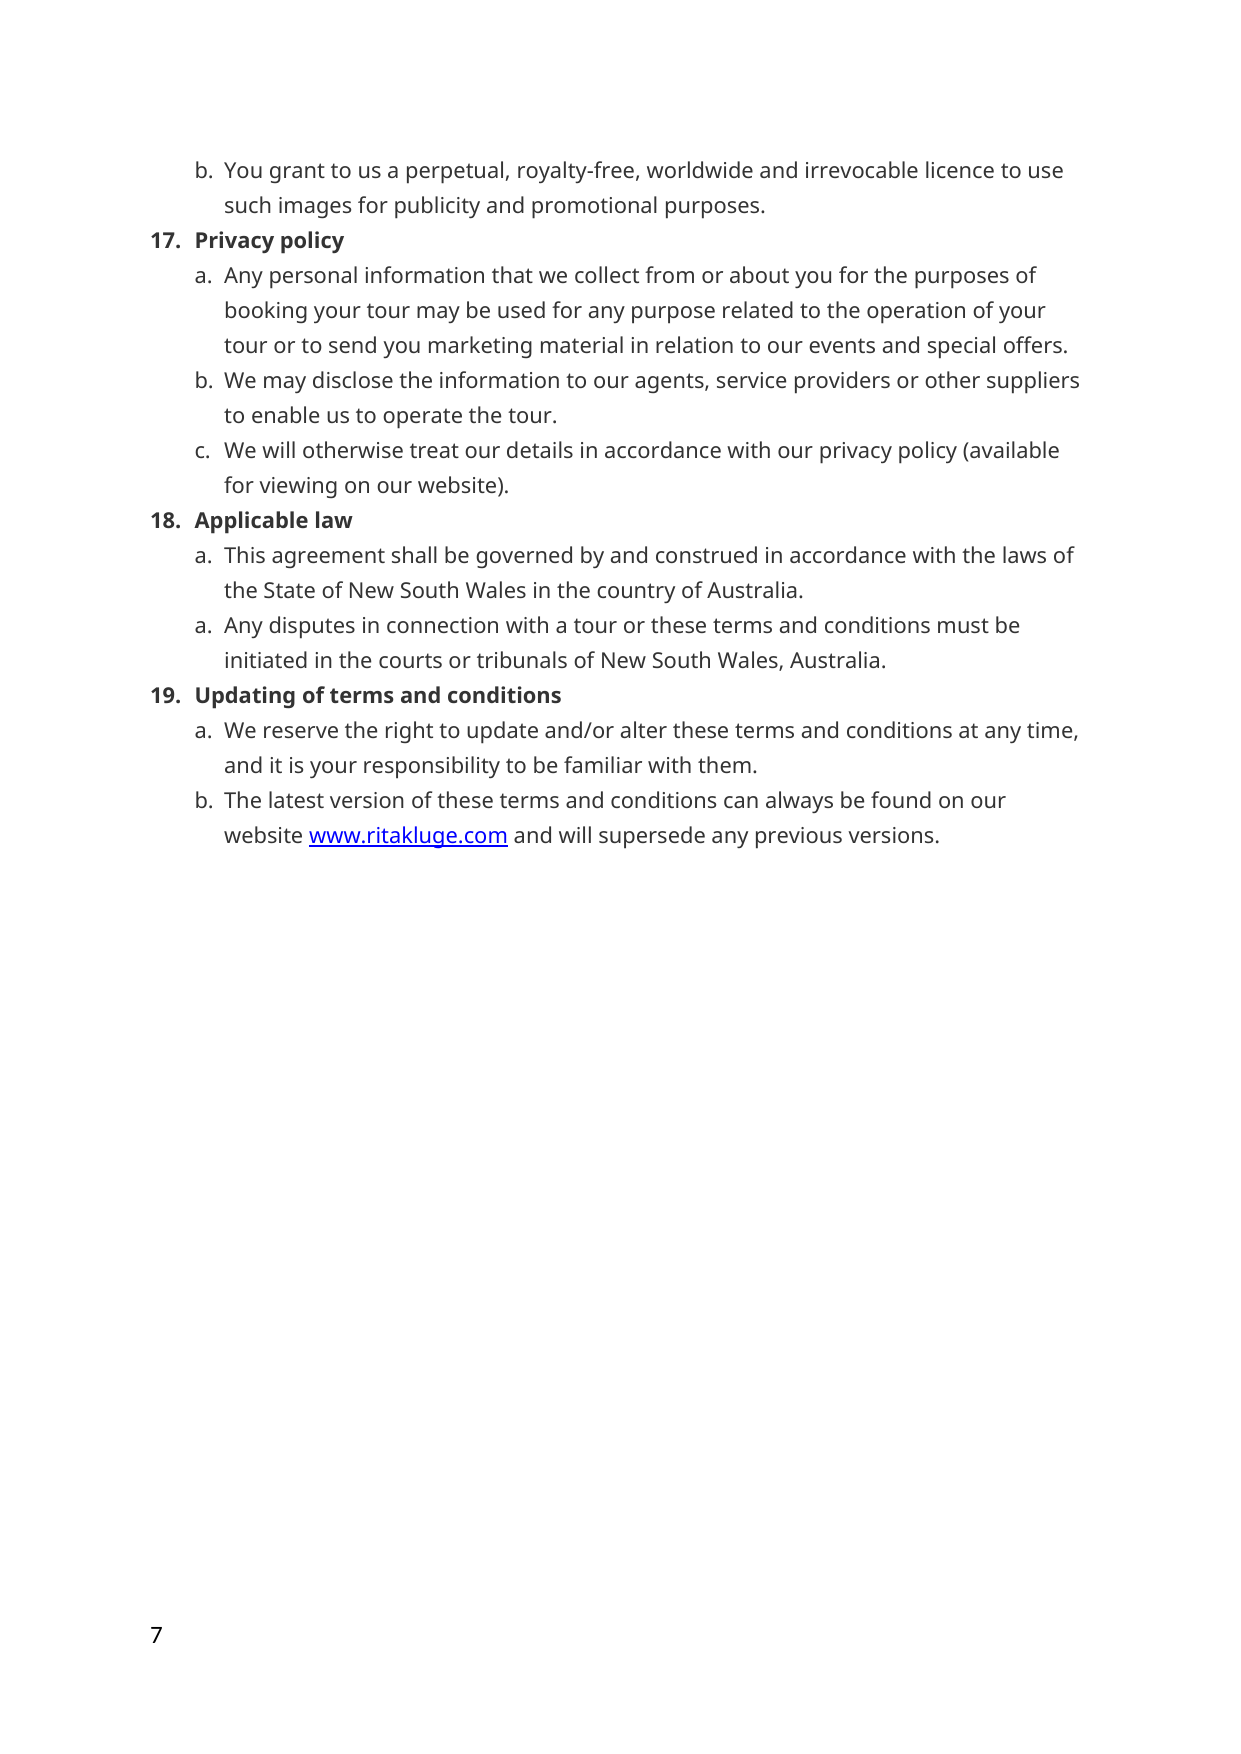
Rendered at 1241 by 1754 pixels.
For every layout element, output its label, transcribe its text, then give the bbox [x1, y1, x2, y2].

list We may disclose the information to our agents, service providers or other suppliers to enable us to operate the tour. [194, 360, 1090, 430]
list Any disputes in connection with a tour or these terms and conditions must be initiated in the courts or tribunals of New South Wales, Australia. [194, 605, 1090, 675]
list Applicable law [150, 500, 1090, 535]
list This agreement shall be governed by and construed in accordance with the laws of the State of New South Wales in the country of Australia. [194, 535, 1090, 605]
list Privacy policy [150, 220, 1090, 255]
list Any personal information that we collect from or about you for the purposes of booking your tour may be used for any purpose related to the operation of your tour or to send you marketing material in relation to our events and special offers. [194, 255, 1090, 360]
list The latest version of these terms and conditions can always be found on our website www.ritakluge.com and will supersede any previous versions. [194, 780, 1090, 850]
list You grant to us a perpetual, royalty-free, worldwide and irrevocable licence to use such images for publicity and promotional purposes. [194, 150, 1090, 220]
list We reserve the right to update and/or alter these terms and conditions at any time, and it is your responsibility to be familiar with them. [194, 710, 1090, 780]
list Updating of terms and conditions [150, 675, 1090, 710]
list We will otherwise treat our details in accordance with our privacy policy (available for viewing on our website). [194, 430, 1090, 500]
